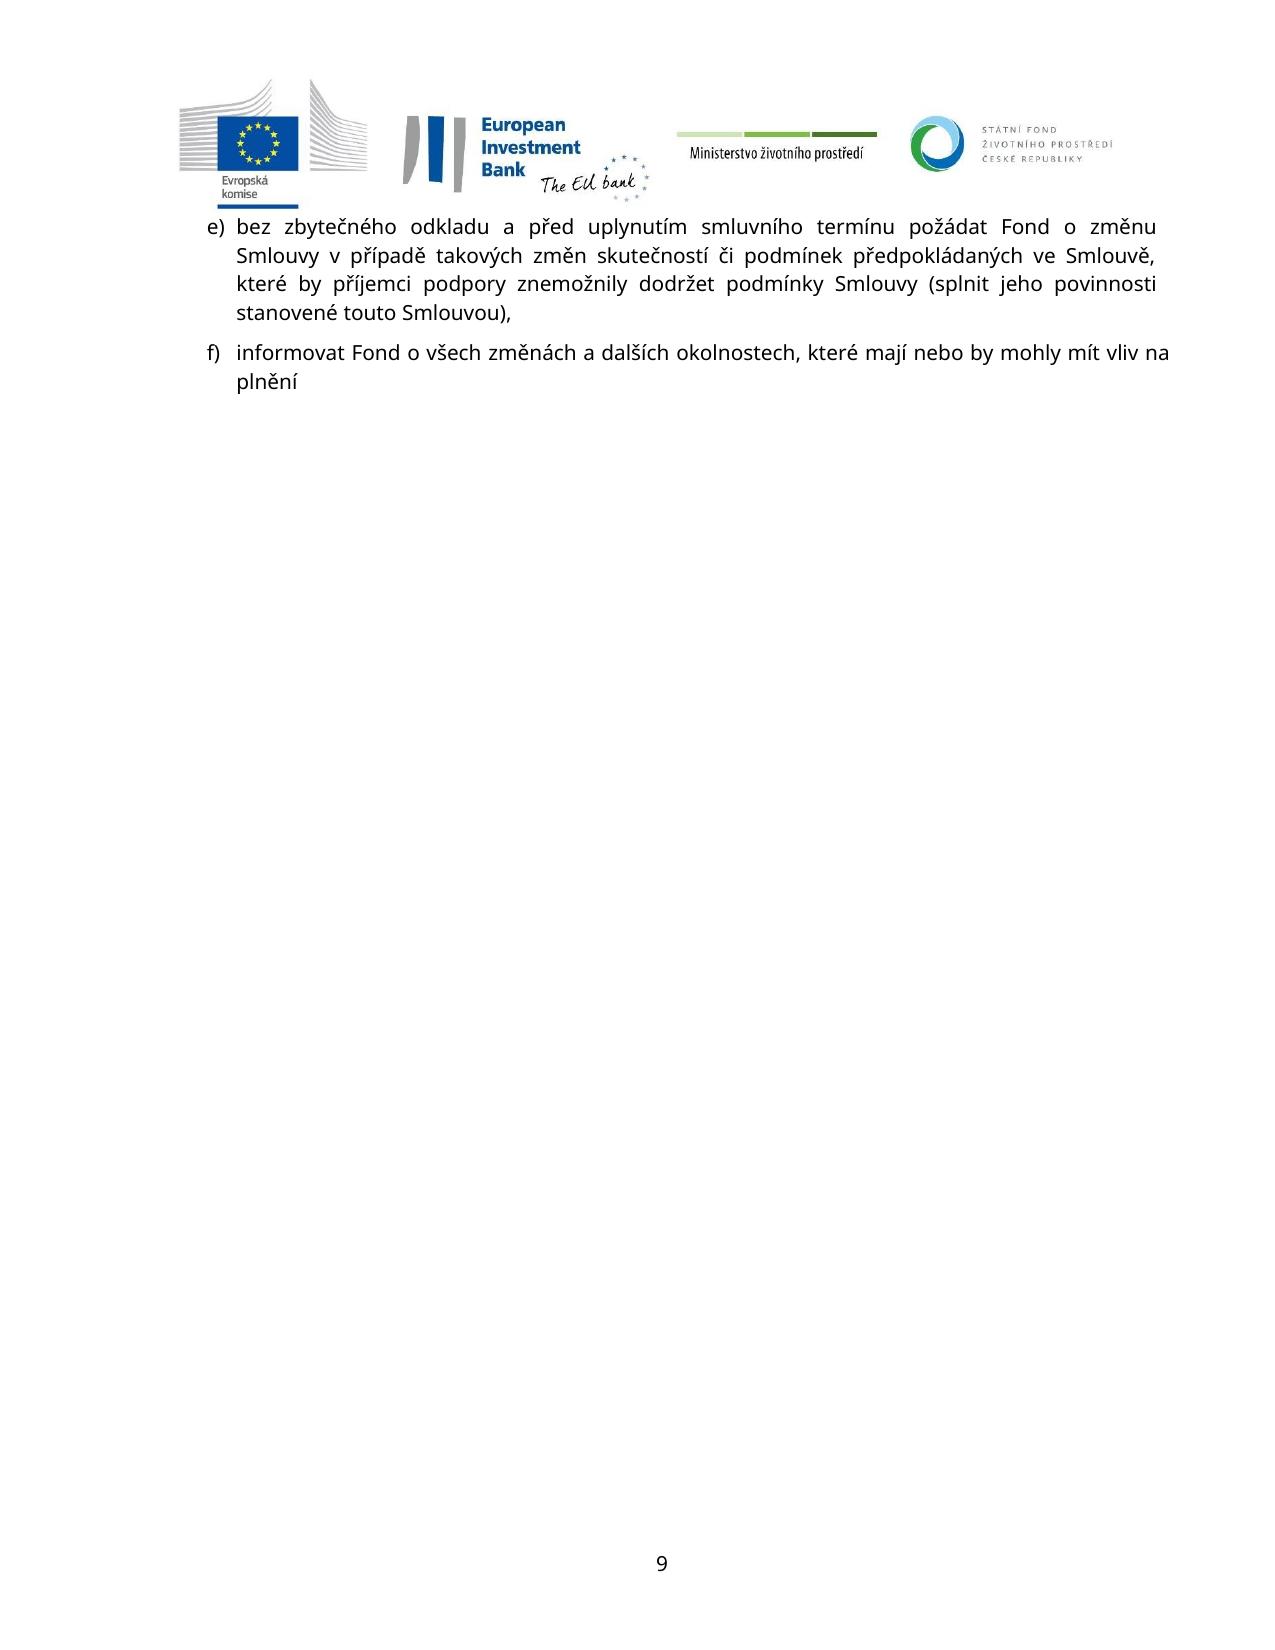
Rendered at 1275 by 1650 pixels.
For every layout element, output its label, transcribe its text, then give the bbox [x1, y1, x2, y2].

list bez zbytečného odkladu a před uplynutím smluvního termínu požádat Fond o změnu Smlouvy v případě takových změn skutečností či podmínek předpokládaných ve Smlouvě, které by příjemci podpory znemožnily dodržet podmínky Smlouvy (splnit jeho povinnosti stanovené touto Smlouvou), [207, 212, 1156, 326]
picture [177, 73, 1115, 213]
list informovat Fond o všech změnách a dalších okolnostech, které mají nebo by mohly mít vliv na plnění [207, 338, 1171, 395]
